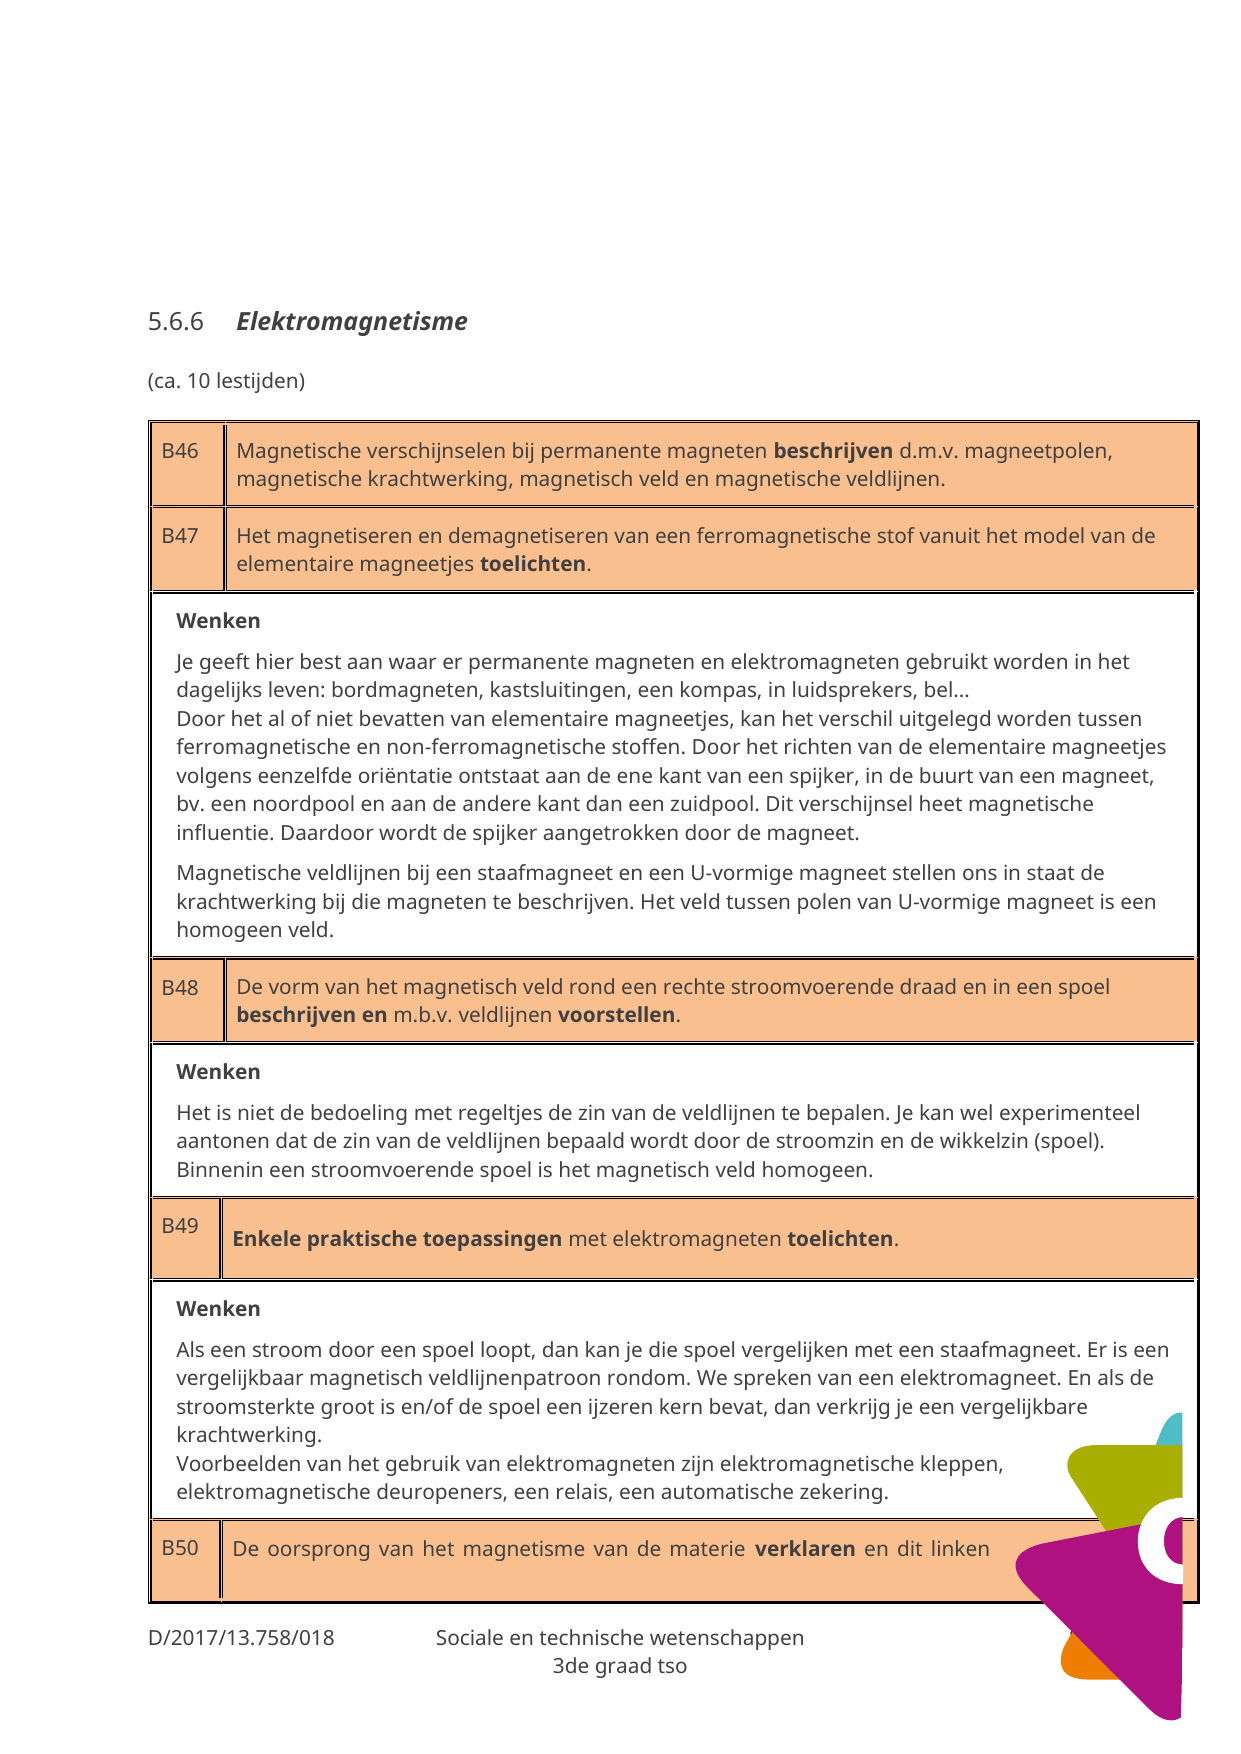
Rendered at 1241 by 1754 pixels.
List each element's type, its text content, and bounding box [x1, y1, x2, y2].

table_cell [152, 1518, 221, 1601]
table_cell Wenken Je geeft hier best aan waar er permanente magneten en elektromagneten gebruikt worden in het dagelijks leven: bordmagneten, kastsluitingen, een kompas, in luidsprekers, bel… Door het al of niet bevatten van elementaire magneetjes, kan het verschil uitgelegd worden tussen ferromagnetische en non-ferromagnetische stoffen. Door het richten van de elementaire magneetjes volgens eenzelfde oriëntatie ontstaat aan de ene kant van een spijker, in de buurt van een magneet, bv. een noordpool en aan de andere kant dan een zuidpool. Dit verschijnsel heet magnetische influentie. Daardoor wordt de spijker aangetrokken door de magneet. Magnetische veldlijnen bij een staafmagneet en een U-vormige magneet stellen ons in staat de krachtwerking bij die magneten te beschrijven. Het veld tussen polen van U-vormige magneet is een homogeen veld. [150, 590, 1198, 956]
table_cell Enkele praktische toepassingen met elektromagneten toelichten. [223, 1196, 1197, 1278]
table_cell Wenken Het is niet de bedoeling met regeltjes de zin van de veldlijnen te bepalen. Je kan wel experimenteel aantonen dat de zin van de veldlijnen bepaald wordt door de stroomzin en de wikkelzin (spoel). Binnenin een stroomvoerende spoel is het magnetisch veld homogeen. [150, 1041, 1198, 1196]
table_cell De vorm van het magnetisch veld rond een rechte stroomvoerende draad en in een spoel beschrijven en m.b.v. veldlijnen voorstellen. [225, 956, 1198, 1041]
text Elektromagnetisme [148, 303, 1093, 337]
table_cell Het magnetiseren en demagnetiseren van een ferromagnetische stof vanuit het model van de elementaire magneetjes toelichten. [227, 505, 1197, 590]
table_cell Wenken Als een stroom door een spoel loopt, dan kan je die spoel vergelijken met een staafmagneet. Er is een vergelijkbaar magnetisch veldlijnenpatroon rondom. We spreken van een elektromagneet. En als de stroomsterkte groot is en/of de spoel een ijzeren kern bevat, dan verkrijg je een vergelijkbare krachtwerking. Voorbeelden van het gebruik van elektromagneten zijn elektromagnetische kleppen, elektromagnetische deuropeners, een relais, een automatische zekering. [150, 1278, 1198, 1518]
table_header [152, 423, 225, 505]
table_cell [152, 505, 224, 590]
table_cell [150, 956, 225, 1041]
table_header Magnetische verschijnselen bij permanente magneten beschrijven d.m.v. magneetpolen, magnetische krachtwerking, magnetisch veld en magnetische veldlijnen. [225, 423, 1197, 505]
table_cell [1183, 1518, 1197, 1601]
text (ca. 10 lestijden) [148, 367, 1093, 395]
table_cell De oorsprong van het magnetisme van de materie verklaren en dit linken aan het (de)magnetiseren van een stof. [221, 1521, 1105, 1601]
table_cell [152, 1196, 220, 1278]
